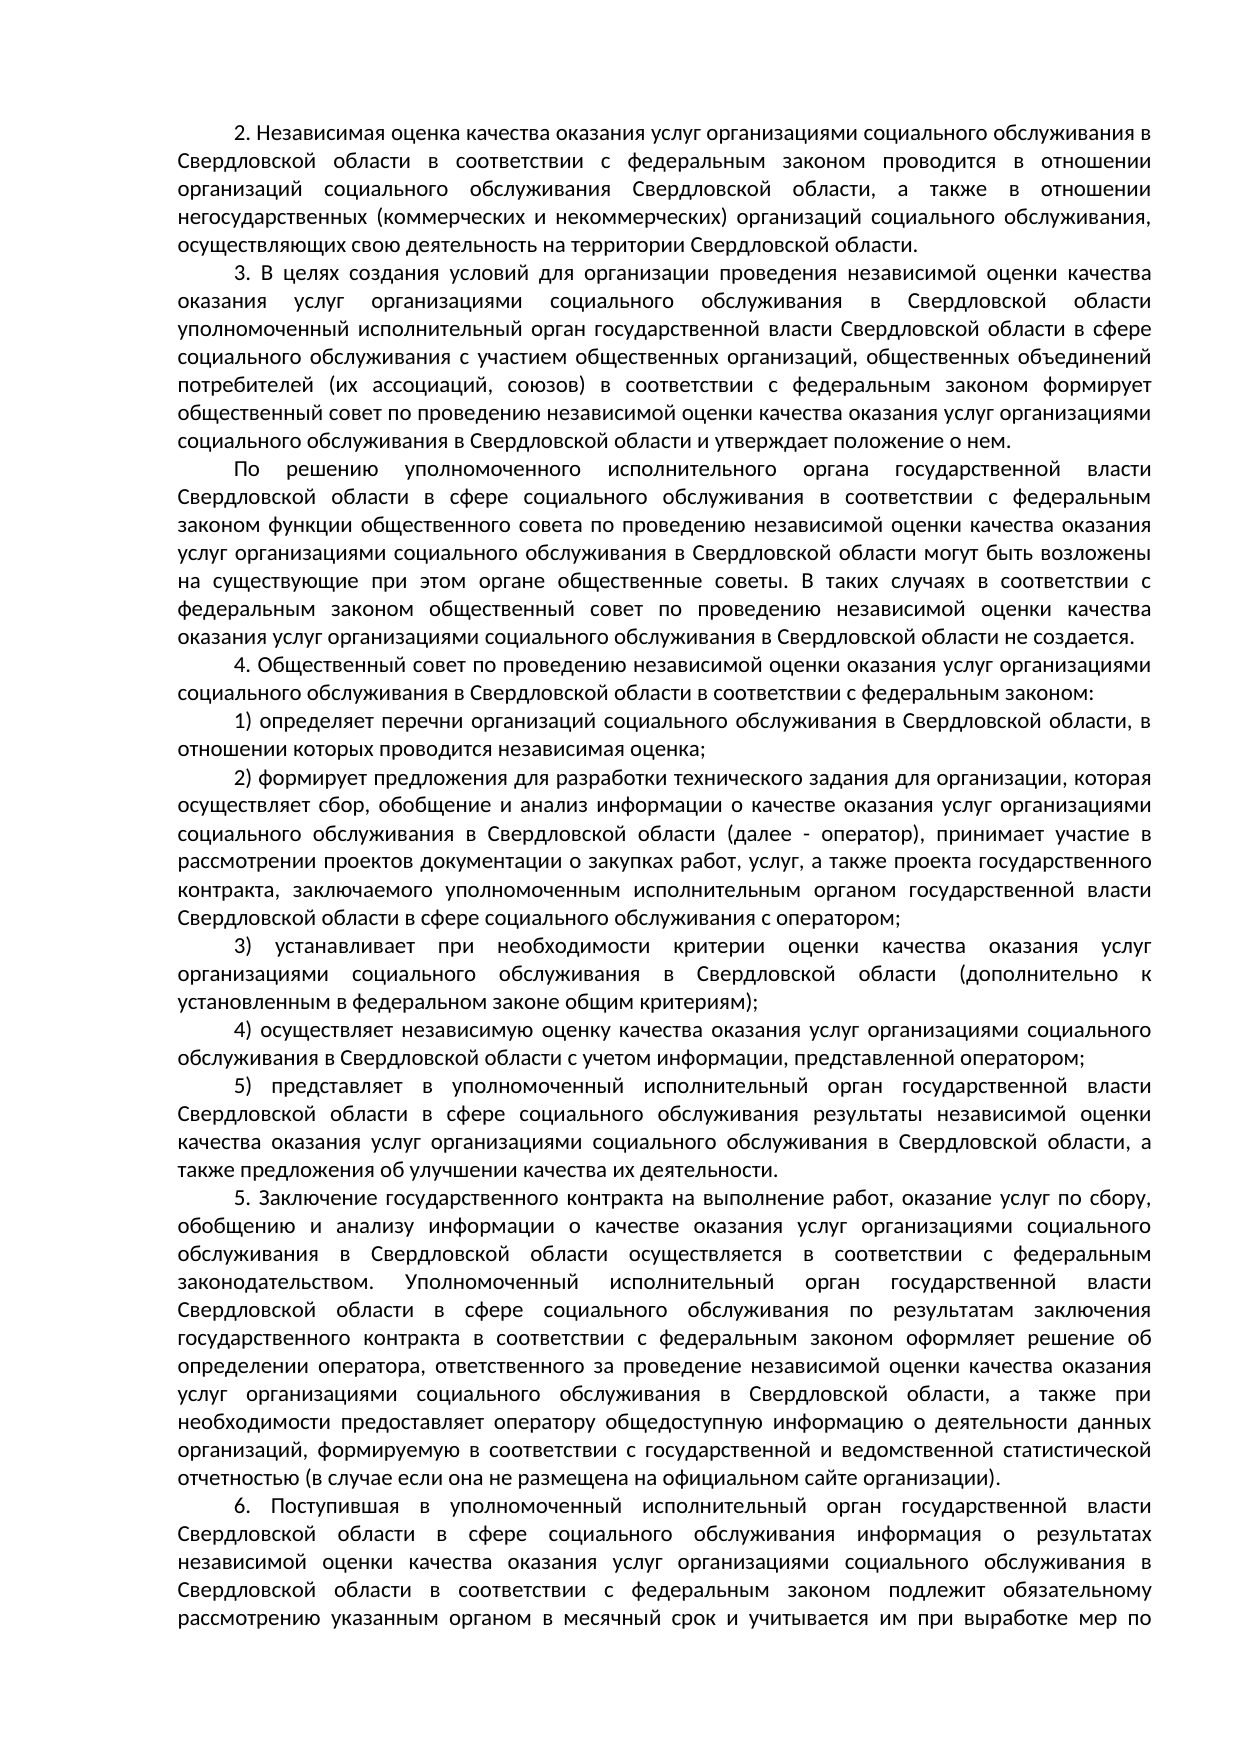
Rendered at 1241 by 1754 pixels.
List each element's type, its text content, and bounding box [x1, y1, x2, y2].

text 1) определяет перечни организаций социального обслуживания в Свердловской области, в отношении которых проводится независимая оценка; [177, 707, 1152, 763]
text 3. В целях создания условий для организации проведения независимой оценки качества оказания услуг организациями социального обслуживания в Свердловской области уполномоченный исполнительный орган государственной власти Свердловской области в сфере социального обслуживания с участием общественных организаций, общественных объединений потребителей (их ассоциаций, союзов) в соответствии с федеральным законом формирует общественный совет по проведению независимой оценки качества оказания услуг организациями социального обслуживания в Свердловской области и утверждает положение о нем. [177, 258, 1152, 454]
text 4. Общественный совет по проведению независимой оценки оказания услуг организациями социального обслуживания в Свердловской области в соответствии с федеральным законом: [177, 651, 1152, 707]
text 2) формирует предложения для разработки технического задания для организации, которая осуществляет сбор, обобщение и анализ информации о качестве оказания услуг организациями социального обслуживания в Свердловской области (далее - оператор), принимает участие в рассмотрении проектов документации о закупках работ, услуг, а также проекта государственного контракта, заключаемого уполномоченным исполнительным органом государственной власти Свердловской области в сфере социального обслуживания с оператором; [177, 763, 1152, 931]
text 4) осуществляет независимую оценку качества оказания услуг организациями социального обслуживания в Свердловской области с учетом информации, представленной оператором; [177, 1015, 1152, 1071]
text 2. Независимая оценка качества оказания услуг организациями социального обслуживания в Свердловской области в соответствии с федеральным законом проводится в отношении организаций социального обслуживания Свердловской области, а также в отношении негосударственных (коммерческих и некоммерческих) организаций социального обслуживания, осуществляющих свою деятельность на территории Свердловской области. [177, 118, 1152, 258]
text По решению уполномоченного исполнительного органа государственной власти Свердловской области в сфере социального обслуживания в соответствии с федеральным законом функции общественного совета по проведению независимой оценки качества оказания услуг организациями социального обслуживания в Свердловской области могут быть возложены на существующие при этом органе общественные советы. В таких случаях в соответствии с федеральным законом общественный совет по проведению независимой оценки качества оказания услуг организациями социального обслуживания в Свердловской области не создается. [177, 454, 1152, 651]
text 3) устанавливает при необходимости критерии оценки качества оказания услуг организациями социального обслуживания в Свердловской области (дополнительно к установленным в федеральном законе общим критериям); [177, 931, 1152, 1015]
text 5) представляет в уполномоченный исполнительный орган государственной власти Свердловской области в сфере социального обслуживания результаты независимой оценки качества оказания услуг организациями социального обслуживания в Свердловской области, а также предложения об улучшении качества их деятельности. [177, 1071, 1152, 1183]
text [177, 1491, 1152, 1631]
text 5. Заключение государственного контракта на выполнение работ, оказание услуг по сбору, обобщению и анализу информации о качестве оказания услуг организациями социального обслуживания в Свердловской области осуществляется в соответствии с федеральным законодательством. Уполномоченный исполнительный орган государственной власти Свердловской области в сфере социального обслуживания по результатам заключения государственного контракта в соответствии с федеральным законом оформляет решение об определении оператора, ответственного за проведение независимой оценки качества оказания услуг организациями социального обслуживания в Свердловской области, а также при необходимости предоставляет оператору общедоступную информацию о деятельности данных организаций, формируемую в соответствии с государственной и ведомственной статистической отчетностью (в случае если она не размещена на официальном сайте организации). [177, 1183, 1152, 1491]
